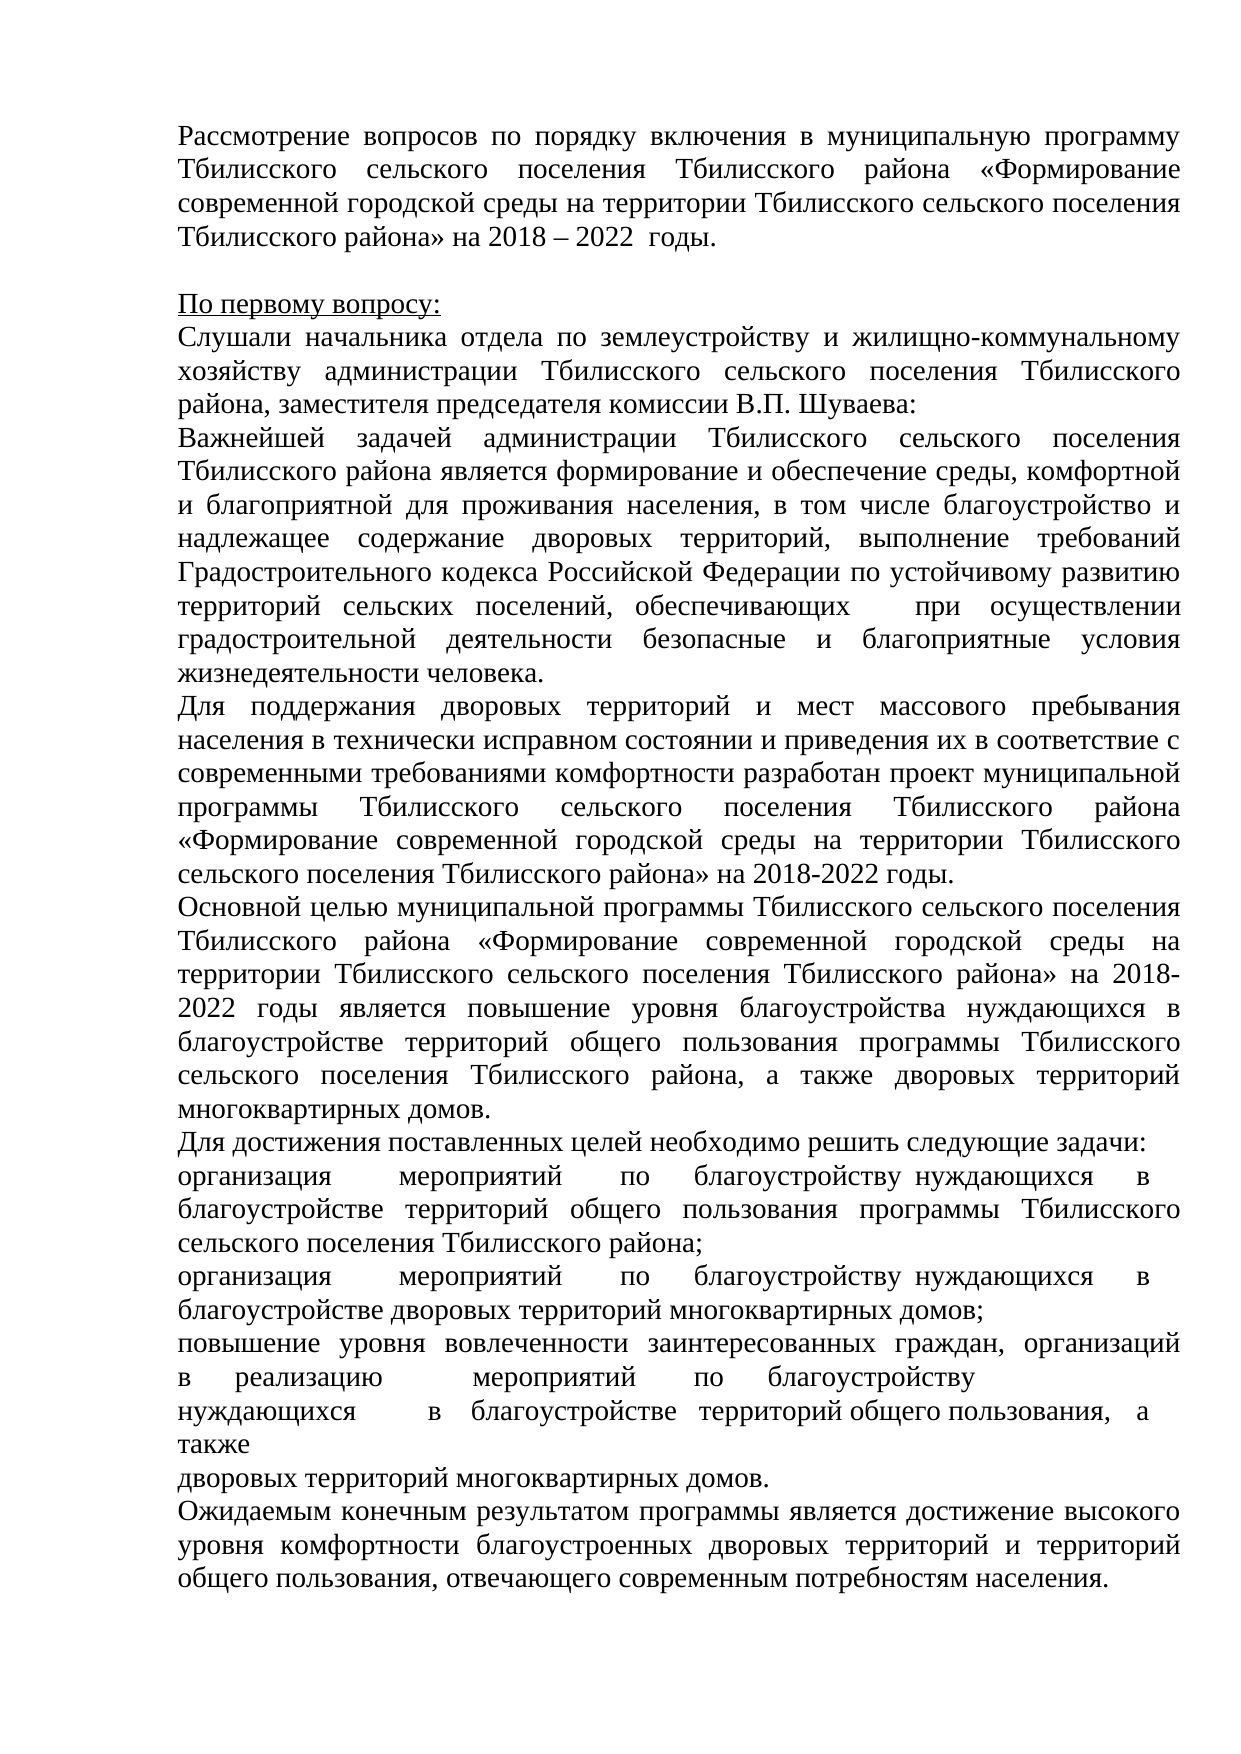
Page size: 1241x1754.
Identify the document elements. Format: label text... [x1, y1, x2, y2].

text По первому вопросу: [177, 286, 1181, 319]
text Для достижения поставленных целей необходимо решить следующие задачи: [177, 1124, 1181, 1158]
text Основной целью муниципальной программы Тбилисского сельского поселения Тбилисского района «Формирование современной городской среды на территории Тбилисского сельского поселения Тбилисского района» на 2018-2022 годы является повышение уровня благоустройства нуждающихся в благоустройстве территорий общего пользования программы Тбилисского сельского поселения Тбилисского района, а также дворовых территорий многоквартирных домов. [177, 889, 1181, 1124]
text организация мероприятий по благоустройству нуждающихся в [177, 1258, 1181, 1292]
text благоустройстве дворовых территорий многоквартирных домов; [177, 1292, 1181, 1326]
text благоустройстве территорий общего пользования программы Тбилисского сельского поселения Тбилисского района; [177, 1191, 1181, 1258]
text Рассмотрение вопросов по порядку включения в муниципальную программу Тбилисского сельского поселения Тбилисского района «Формирование современной городской среды на территории Тбилисского сельского поселения Тбилисского района» на 2018 – 2022 годы. [177, 118, 1181, 252]
text Для поддержания дворовых территорий и мест массового пребывания населения в технически исправном состоянии и приведения их в соответствие с современными требованиями комфортности разработан проект муниципальной программы Тбилисского сельского поселения Тбилисского района «Формирование современной городской среды на территории Тбилисского сельского поселения Тбилисского района» на 2018-2022 годы. [177, 688, 1181, 889]
text повышение уровня вовлеченности заинтересованных граждан, организаций в реализацию мероприятий по благоустройству [177, 1326, 1181, 1393]
text организация мероприятий по благоустройству нуждающихся в [177, 1158, 1181, 1191]
text дворовых территорий многоквартирных домов. [177, 1460, 1181, 1493]
text Ожидаемым конечным результатом программы является достижение высокого уровня комфортности благоустроенных дворовых территорий и территорий общего пользования, отвечающего современным потребностям населения. [177, 1493, 1181, 1594]
text нуждающихся в благоустройстве территорий общего пользования, а также [177, 1393, 1181, 1460]
text Слушали начальника отдела по землеустройству и жилищно-коммунальному хозяйству администрации Тбилисского сельского поселения Тбилисского района, заместителя председателя комиссии В.П. Шуваева: [177, 319, 1181, 420]
text Важнейшей задачей администрации Тбилисского сельского поселения Тбилисского района является формирование и обеспечение среды, комфортной и благоприятной для проживания населения, в том числе благоустройство и надлежащее содержание дворовых территорий, выполнение требований Градостроительного кодекса Российской Федерации по устойчивому развитию территорий сельских поселений, обеспечивающих при осуществлении градостроительной деятельности безопасные и благоприятные условия жизнедеятельности человека. [177, 420, 1181, 688]
